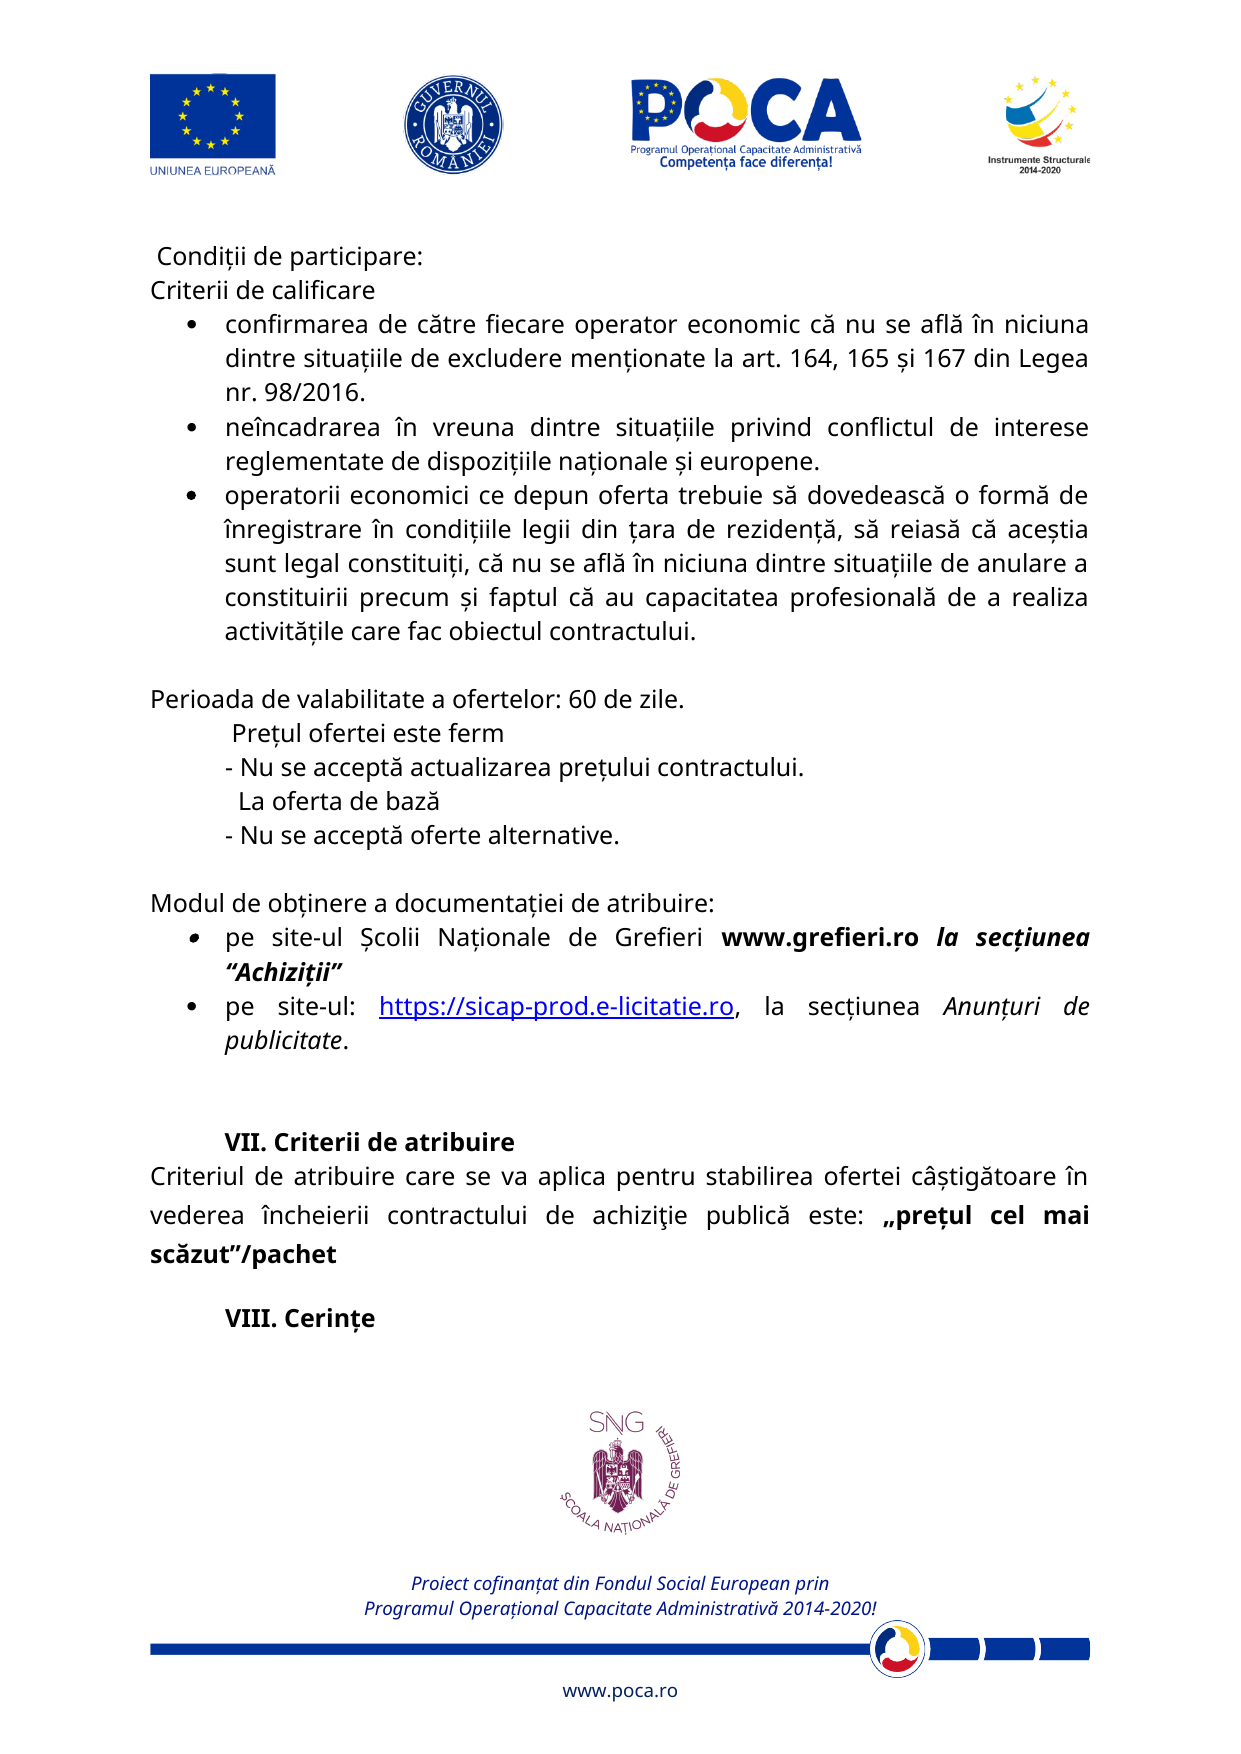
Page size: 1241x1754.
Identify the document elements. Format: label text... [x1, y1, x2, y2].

text VIII. Cerințe [150, 1301, 1090, 1335]
list pe site-ul Școlii Naționale de Grefieri www.grefieri.ro la secțiunea “Achiziții” [187, 920, 1090, 988]
picture [150, 73, 1091, 239]
text Criteriul de atribuire care se va aplica pentru stabilirea ofertei câștigătoare în vederea încheierii contractului de achiziţie publică este: „prețul cel mai scăzut”/pachet [150, 1158, 1090, 1271]
text Condiții de participare: [150, 239, 1090, 273]
text Modul de obținere a documentației de atribuire: [150, 886, 1090, 920]
text Prețul ofertei este ferm [150, 716, 1090, 750]
text - Nu se acceptă actualizarea prețului contractului. [150, 750, 1090, 784]
text VII. Criterii de atribuire [150, 1124, 1090, 1158]
list neîncadrarea în vreuna dintre situațiile privind conflictul de interese reglementate de dispozițiile naționale și europene. [187, 409, 1090, 477]
picture [150, 1620, 1091, 1678]
list operatorii economici ce depun oferta trebuie să dovedească o formă de înregistrare în condițiile legii din țara de rezidență, să reiasă că aceștia sunt legal constituiți, că nu se află în niciuna dintre situațiile de anulare a constituirii precum și faptul că au capacitatea profesională de a realiza activitățile care fac obiectul contractului. [187, 477, 1090, 648]
list confirmarea de către fiecare operator economic că nu se află în niciuna dintre situațiile de excludere menționate la art. 164, 165 și 167 din Legea nr. 98/2016. [187, 307, 1090, 409]
text - Nu se acceptă oferte alternative. [150, 818, 1090, 852]
list pe site-ul: https://sicap-prod.e-licitatie.ro, la secțiunea Anunțuri de publicitate. [187, 988, 1090, 1056]
picture [548, 1401, 692, 1545]
text Criterii de calificare [150, 273, 1090, 307]
text Perioada de valabilitate a ofertelor: 60 de zile. [150, 682, 1090, 716]
text La oferta de bază [150, 784, 1090, 818]
